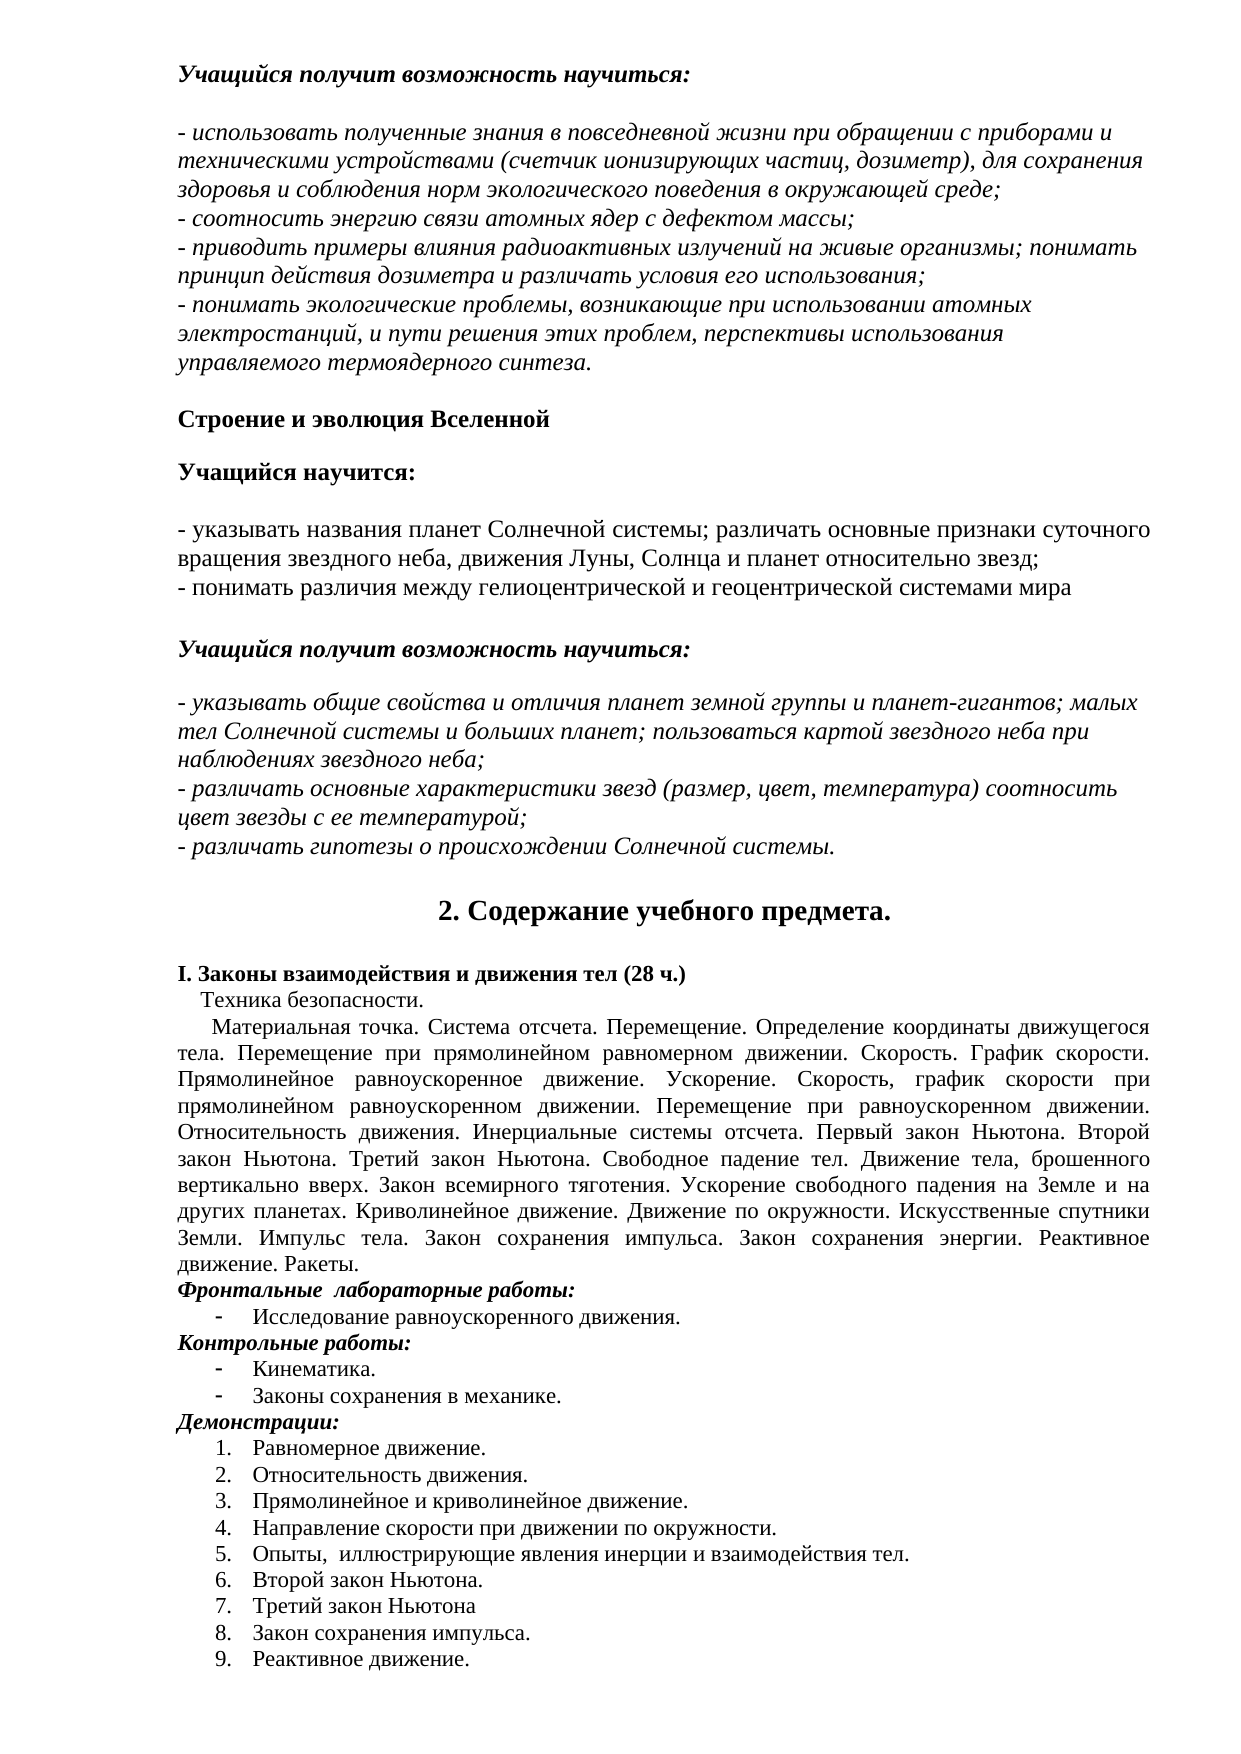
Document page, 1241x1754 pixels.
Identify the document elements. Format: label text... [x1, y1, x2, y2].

text Демонстрации: [177, 1408, 1152, 1434]
text Контрольные работы: [177, 1329, 1152, 1355]
text - понимать различия между гелиоцентрической и геоцентрической системами мира [177, 572, 1152, 601]
text - указывать названия планет Солнечной системы; различать основные признаки суточного вращения звездного неба, движения Луны, Солнца и планет относительно звезд; [177, 514, 1152, 572]
text - использовать полученные знания в повседневной жизни при обращении с приборами и техническими устройствами (счетчик ионизирующих частиц, дозиметр), для сохранения здоровья и соблюдения норм экологического поведения в окружающей среде; [177, 117, 1152, 203]
text Фронтальные лабораторные работы: [177, 1276, 1152, 1303]
list Второй закон Ньютона. [215, 1566, 1152, 1593]
list Равномерное движение. [215, 1434, 1152, 1461]
list Третий закон Ньютона [215, 1593, 1152, 1619]
text Учащийся научится: [177, 457, 1152, 486]
list Прямолинейное и криволинейное движение. [215, 1487, 1152, 1513]
text - приводить примеры влияния радиоактивных излучений на живые организмы; понимать принцип действия дозиметра и различать условия его использования; [177, 232, 1152, 289]
text Учащийся получит возможность научиться: [177, 59, 1152, 88]
list Относительность движения. [215, 1461, 1152, 1487]
text Учащийся получит возможность научиться: [177, 634, 1152, 663]
text - различать основные характеристики звезд (размер, цвет, температура) соотносить цвет звезды с ее температурой; [177, 773, 1152, 831]
list Законы сохранения в механике. [215, 1382, 1152, 1408]
text Строение и эволюция Вселенной [177, 404, 1152, 433]
text - понимать экологические проблемы, возникающие при использовании атомных электростанций, и пути решения этих проблем, перспективы использования управляемого термоядерного синтеза. [177, 289, 1152, 375]
text Материальная точка. Система отсчета. Перемещение. Определение координаты движущегося тела. Перемещение при прямолинейном равномерном движении. Скорость. График скорости. Прямолинейное равноускоренное движение. Ускорение. Скорость, график скорости при прямолинейном равноускоренном движении. Перемещение при равноускоренном движении. Относительность движения. Инерциальные системы отсчета. Первый закон Ньютона. Второй закон Ньютона. Третий закон Ньютона. Свободное падение тел. Движение тела, брошенного вертикально вверх. Закон всемирного тяготения. Ускорение свободного падения на Земле и на других планетах. Криволинейное движение. Движение по окружности. Искусственные спутники Земли. Импульс тела. Закон сохранения импульса. Закон сохранения энергии. Реактивное движение. Ракеты. [177, 1013, 1152, 1276]
text - указывать общие свойства и отличия планет земной группы и планет-гигантов; малых тел Солнечной системы и больших планет; пользоваться картой звездного неба при наблюдениях звездного неба; [177, 687, 1152, 773]
list Направление скорости при движении по окружности. [215, 1513, 1152, 1540]
list Реактивное движение. [215, 1645, 1152, 1672]
list Исследование равноускоренного движения. [215, 1303, 1152, 1329]
text I. Законы взаимодействия и движения тел (28 ч.) [177, 960, 1152, 986]
text 2. Содержание учебного предмета. [177, 893, 1152, 927]
text - различать гипотезы о происхождении Солнечной системы. [177, 831, 1152, 859]
list Кинематика. [215, 1355, 1152, 1382]
text - соотносить энергию связи атомных ядер с дефектом массы; [177, 203, 1152, 232]
list Опыты, иллюстрирующие явления инерции и взаимодействия тел. [215, 1540, 1152, 1566]
list Закон сохранения импульса. [215, 1619, 1152, 1645]
text Техника безопасности. [177, 986, 1152, 1013]
